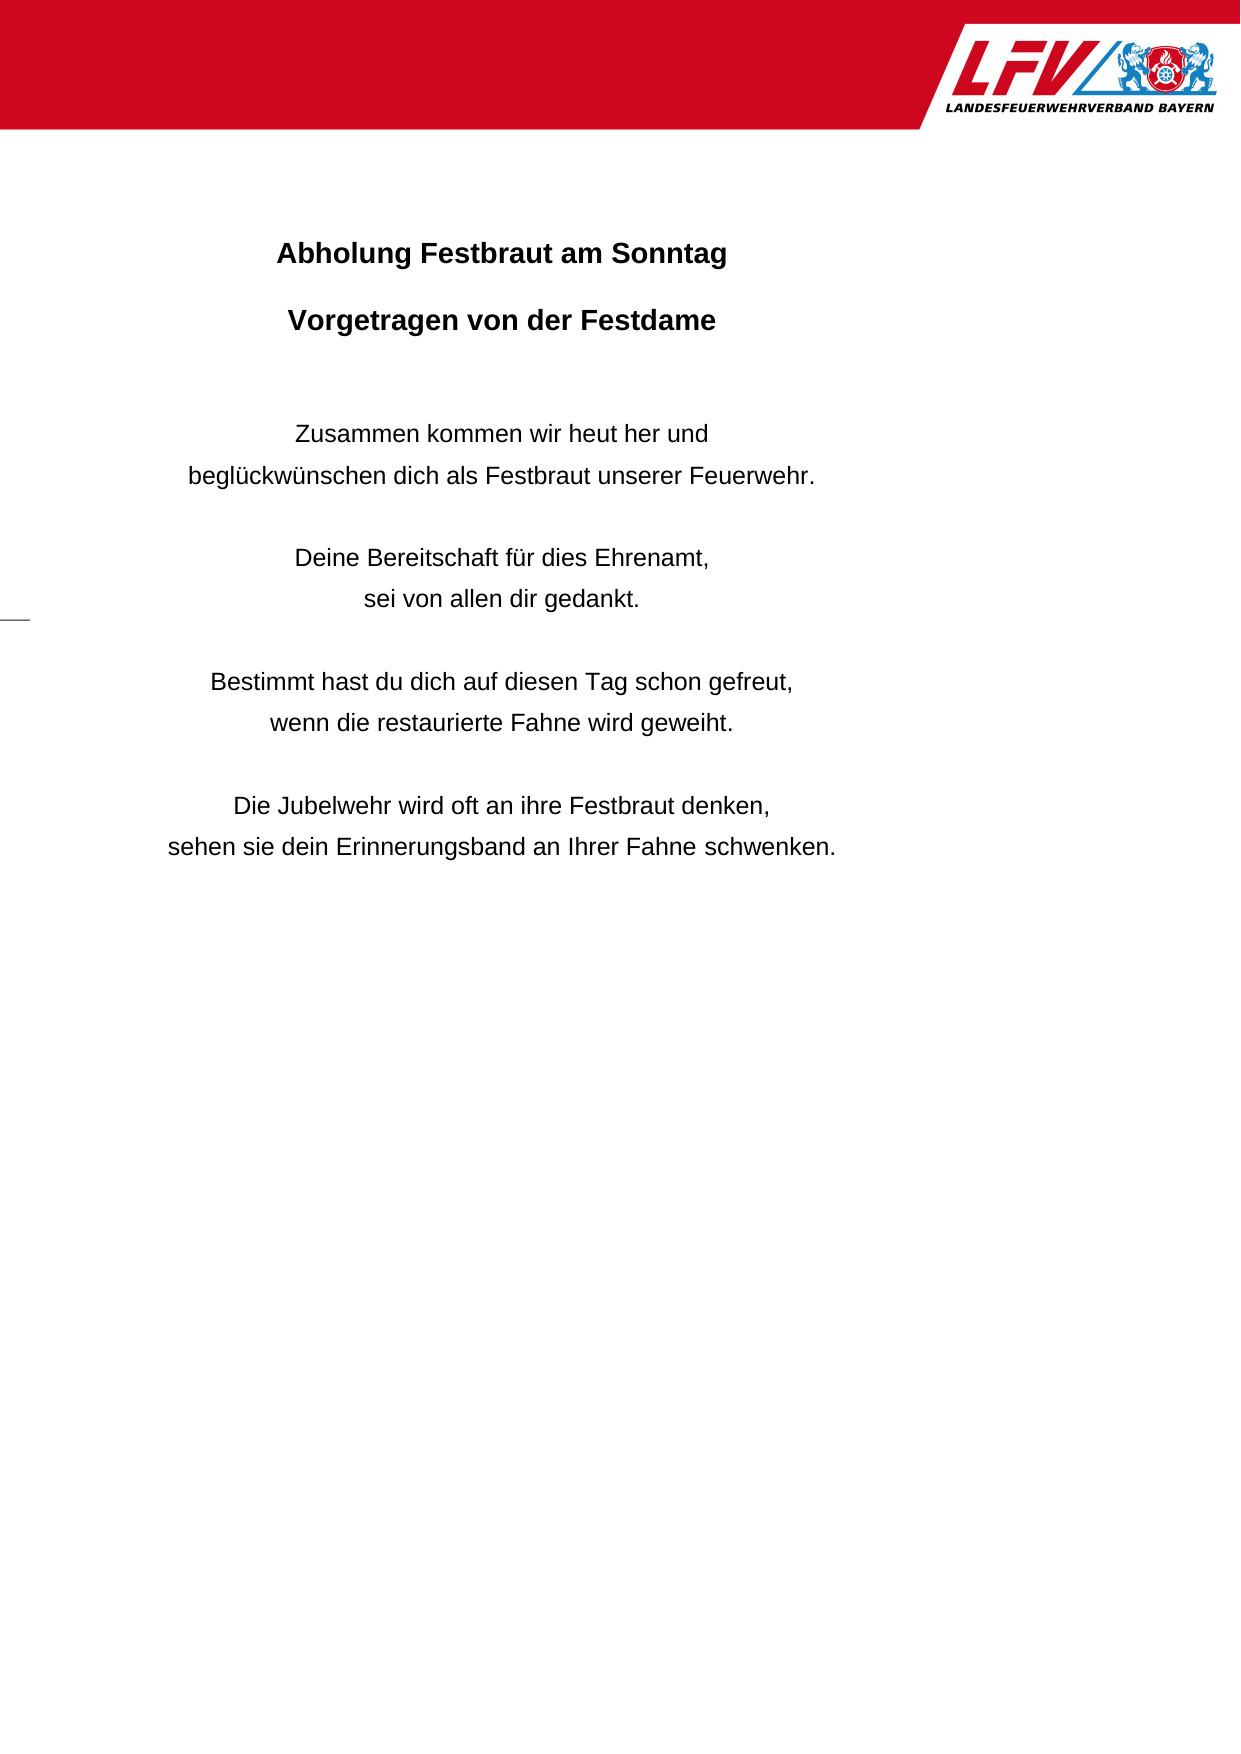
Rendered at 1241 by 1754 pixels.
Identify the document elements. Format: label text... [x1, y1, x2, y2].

text Vorgetragen von der Festdame [148, 303, 856, 337]
text sei von allen dir gedankt. [148, 584, 856, 613]
text sehen sie dein Erinnerungsband an Ihrer Fahne schwenken. [148, 832, 856, 861]
text Deine Bereitschaft für dies Ehrenamt, [148, 543, 856, 572]
text Zusammen kommen wir heut her und [148, 419, 856, 448]
subtitle Abholung Festbraut am Sonntag [148, 236, 856, 270]
text beglückwünschen dich als Festbraut unserer Feuerwehr. [148, 461, 856, 489]
text Die Jubelwehr wird oft an ihre Festbraut denken, [148, 791, 856, 819]
text Bestimmt hast du dich auf diesen Tag schon gefreut, [148, 667, 856, 696]
picture [0, 0, 1241, 1754]
text wenn die restaurierte Fahne wird geweiht. [148, 708, 856, 737]
